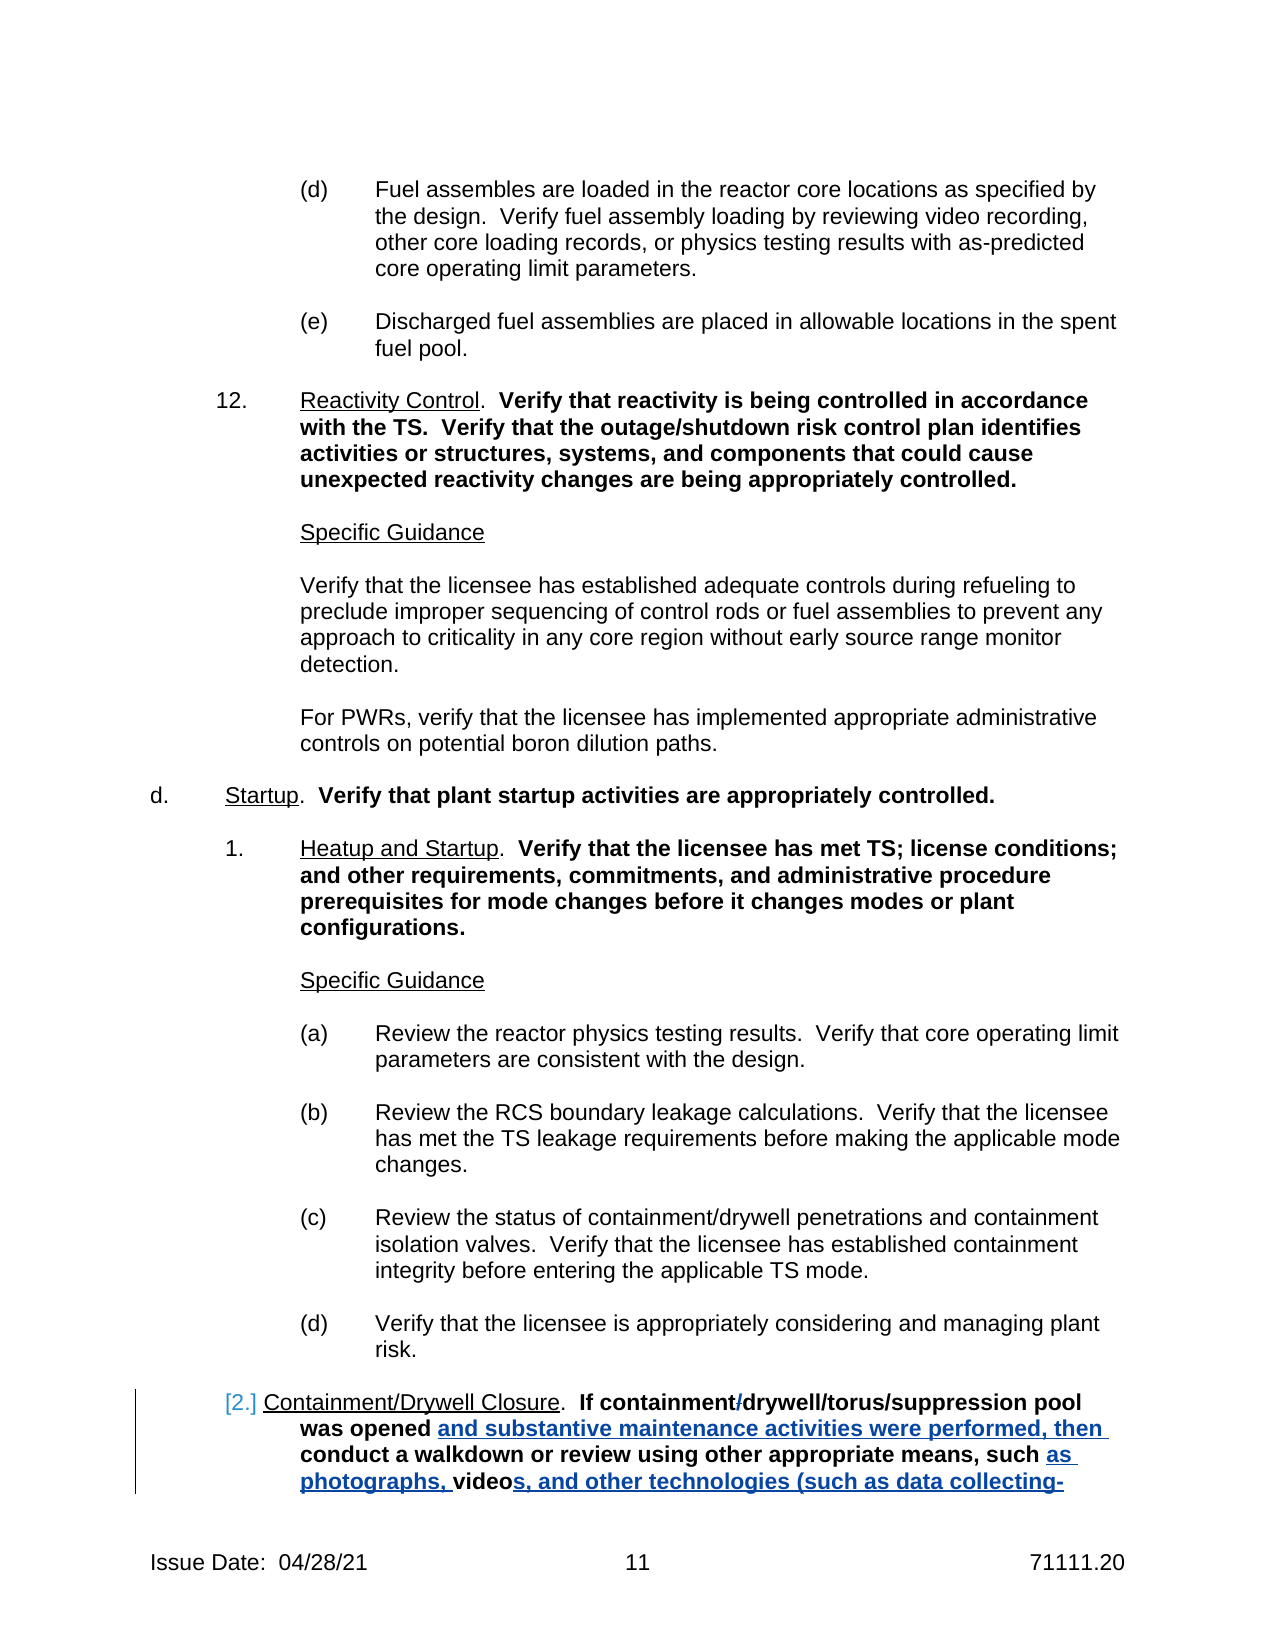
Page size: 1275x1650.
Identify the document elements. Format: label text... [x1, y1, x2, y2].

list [225, 1389, 1125, 1494]
list Verify that the licensee is appropriately considering and managing plant risk. [300, 1309, 1125, 1362]
text For PWRs, verify that the licensee has implemented appropriate administrative controls on potential boron dilution paths. [300, 703, 1125, 756]
list Discharged fuel assemblies are placed in allowable locations in the spent fuel pool. [300, 308, 1125, 361]
text Specific Guidance [300, 967, 1125, 993]
text Verify that the licensee has established adequate controls during refueling to preclude improper sequencing of control rods or fuel assemblies to prevent any approach to criticality in any core region without early source range monitor detection. [300, 572, 1125, 677]
text 12. Reactivity Control. Verify that reactivity is being controlled in accordance with the TS. Verify that the outage/shutdown risk control plan identifies activities or structures, systems, and components that could cause unexpected reactivity changes are being appropriately controlled. [216, 387, 1125, 493]
list Review the status of containment/drywell penetrations and containment isolation valves. Verify that the licensee has established containment integrity before entering the applicable TS mode. [300, 1204, 1125, 1283]
list Specific Guidance [300, 519, 1125, 545]
list Review the reactor physics testing results. Verify that core operating limit parameters are consistent with the design. [300, 1020, 1125, 1072]
list Review the RCS boundary leakage calculations. Verify that the licensee has met the TS leakage requirements before making the applicable mode changes. [300, 1099, 1125, 1178]
list Fuel assembles are loaded in the reactor core locations as specified by the design. Verify fuel assembly loading by reviewing video recording, other core loading records, or physics testing results with as-predicted core operating limit parameters. [300, 176, 1125, 282]
list Heatup and Startup. Verify that the licensee has met TS; license conditions; and other requirements, commitments, and administrative procedure prerequisites for mode changes before it changes modes or plant configurations. [225, 835, 1125, 941]
list Startup. Verify that plant startup activities are appropriately controlled. [150, 782, 1125, 809]
